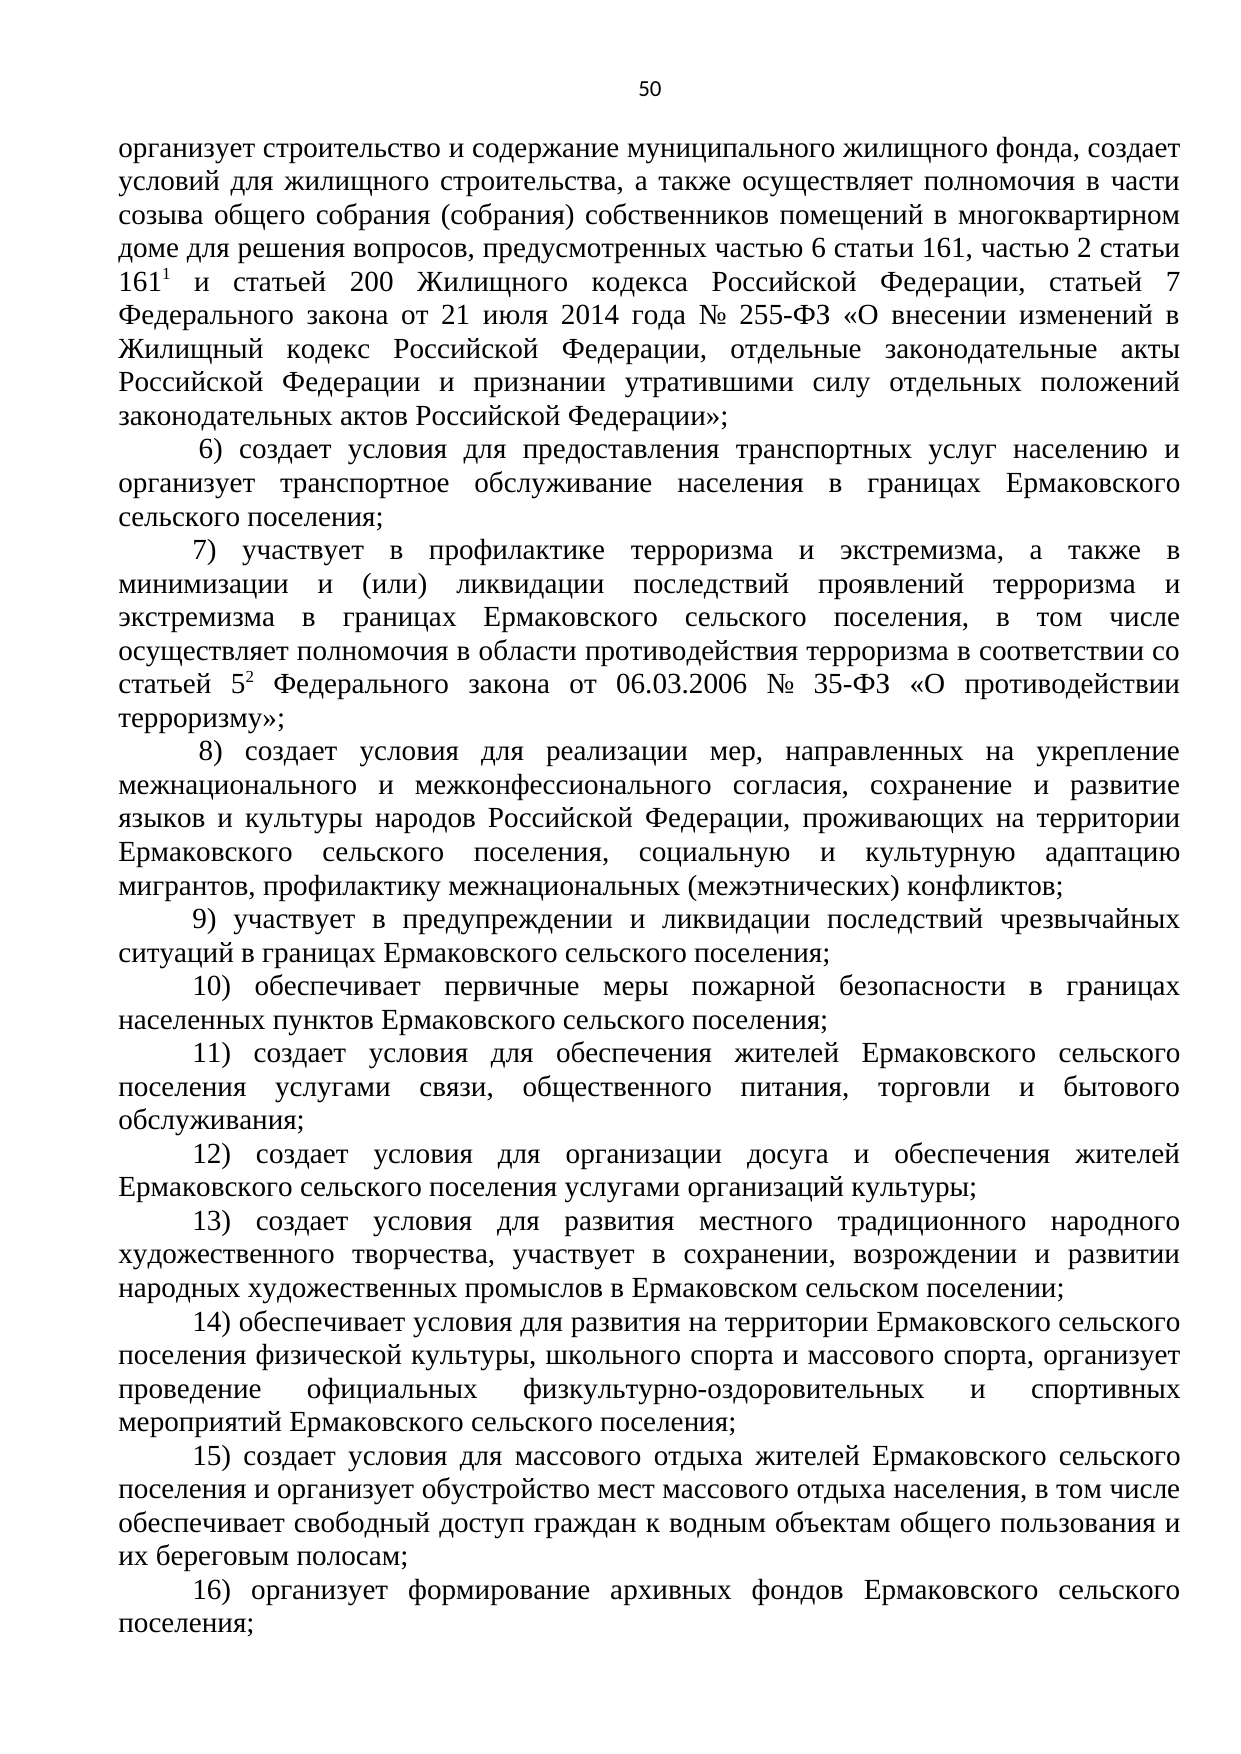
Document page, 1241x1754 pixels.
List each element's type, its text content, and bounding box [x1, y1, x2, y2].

text 16) организует формирование архивных фондов Ермаковского сельского поселения; [118, 1572, 1181, 1639]
text 12) создает условия для организации досуга и обеспечения жителей Ермаковского сельского поселения услугами организаций культуры; [118, 1136, 1181, 1203]
text 6) создает условия для предоставления транспортных услуг населению и организует транспортное обслуживание населения в границах Ермаковского сельского поселения; [118, 432, 1181, 532]
text 10) обеспечивает первичные меры пожарной безопасности в границах населенных пунктов Ермаковского сельского поселения; [118, 968, 1181, 1035]
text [118, 130, 1181, 432]
text 9) участвует в предупреждении и ликвидации последствий чрезвычайных ситуаций в границах Ермаковского сельского поселения; [118, 901, 1181, 968]
text 13) создает условия для развития местного традиционного народного художественного творчества, участвует в сохранении, возрождении и развитии народных художественных промыслов в Ермаковском сельском поселении; [118, 1203, 1181, 1304]
text 8) создает условия для реализации мер, направленных на укрепление межнационального и межконфессионального согласия, сохранение и развитие языков и культуры народов Российской Федерации, проживающих на территории Ермаковского сельского поселения, социальную и культурную адаптацию мигрантов, профилактику межнациональных (межэтнических) конфликтов; [118, 733, 1181, 901]
text 7) участвует в профилактике терроризма и экстремизма, а также в минимизации и (или) ликвидации последствий проявлений терроризма и экстремизма в границах Ермаковского сельского поселения, в том числе осуществляет полномочия в области противодействия терроризма в соответствии со статьей 52 Федерального закона от 06.03.2006 № 35-ФЗ «О противодействии терроризму»; [118, 532, 1181, 733]
text 14) обеспечивает условия для развития на территории Ермаковского сельского поселения физической культуры, школьного спорта и массового спорта, организует проведение официальных физкультурно-оздоровительных и спортивных мероприятий Ермаковского сельского поселения; [118, 1304, 1181, 1438]
text 15) создает условия для массового отдыха жителей Ермаковского сельского поселения и организует обустройство мест массового отдыха населения, в том числе обеспечивает свободный доступ граждан к водным объектам общего пользования и их береговым полосам; [118, 1438, 1181, 1572]
text 11) создает условия для обеспечения жителей Ермаковского сельского поселения услугами связи, общественного питания, торговли и бытового обслуживания; [118, 1035, 1181, 1136]
